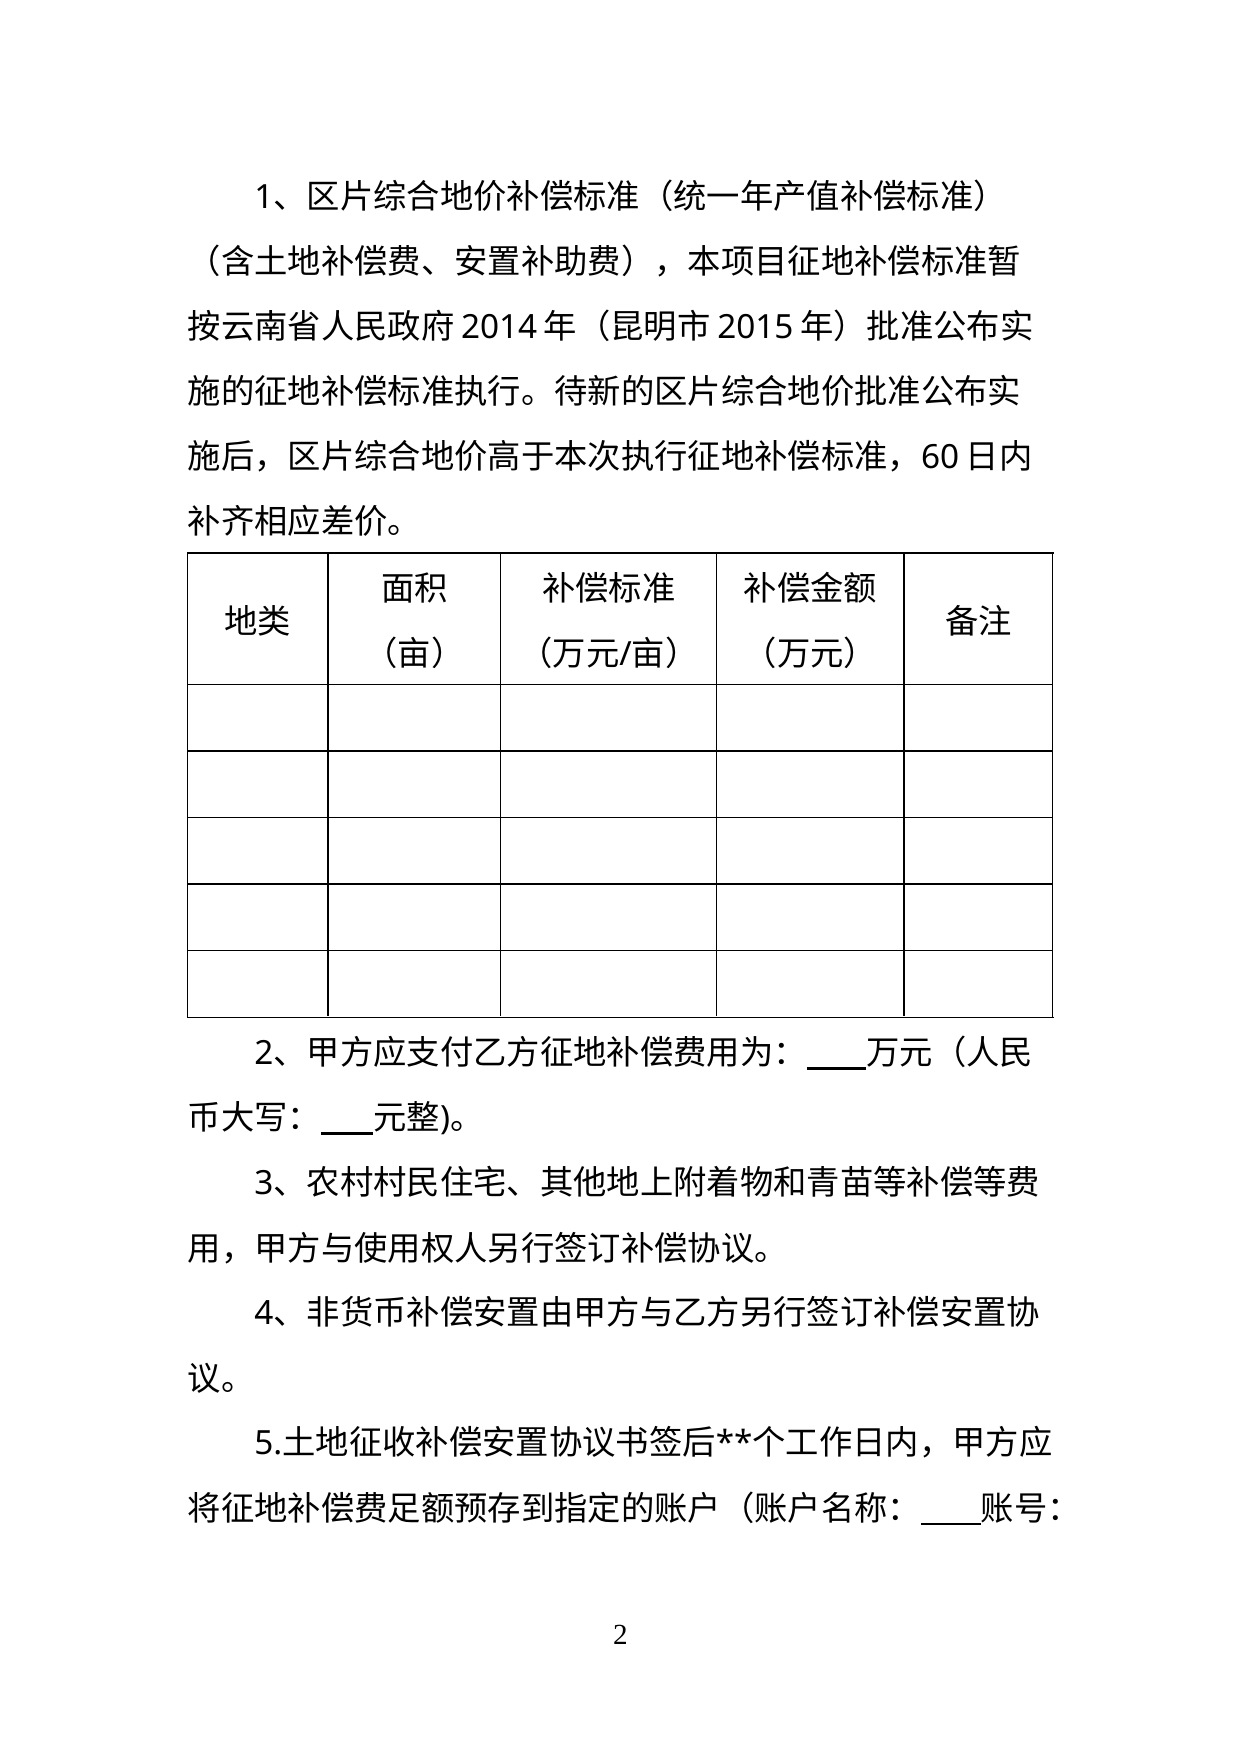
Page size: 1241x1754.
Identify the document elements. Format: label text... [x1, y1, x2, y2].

table_header 地类 [188, 554, 327, 683]
table_cell [188, 685, 327, 750]
table_cell [717, 818, 903, 883]
table_cell [188, 752, 327, 817]
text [187, 1408, 1053, 1538]
table_cell [501, 818, 716, 883]
table_cell [188, 885, 327, 950]
table_cell [329, 951, 500, 1016]
table_cell [905, 752, 1052, 817]
table_cell [501, 885, 716, 950]
table_cell [501, 752, 716, 817]
table_cell [905, 951, 1052, 1016]
table_cell [329, 885, 500, 950]
table_cell [188, 818, 327, 883]
table_header 面积 （亩） [329, 554, 500, 683]
table_cell [329, 685, 500, 750]
table_header 补偿金额 （万元） [717, 554, 903, 683]
table_cell [905, 685, 1052, 750]
table_cell [329, 818, 500, 883]
table_header 备注 [905, 554, 1052, 683]
table_cell [717, 685, 903, 750]
table_cell [188, 951, 327, 1016]
text 1、区片综合地价补偿标准（统一年产值补偿标准）（含土地补偿费、安置补助费），本项目征地补偿标准暂按云南省人民政府2014年（昆明市2015年）批准公布实施的征地补偿标准执行。待新的区片综合地价批准公布实施后，区片综合地价高于本次执行征地补偿标准，60日内补齐相应差价。 [187, 162, 1053, 552]
table_cell [717, 951, 903, 1016]
text 3、农村村民住宅、其他地上附着物和青苗等补偿等费用，甲方与使用权人另行签订补偿协议。 [187, 1148, 1053, 1278]
text 2、甲方应支付乙方征地补偿费用为： 万元（人民币大写： 元整)。 [187, 1018, 1053, 1148]
table_cell [501, 685, 716, 750]
table_cell [905, 885, 1052, 950]
table_cell [329, 752, 500, 817]
table_cell [501, 951, 716, 1016]
table_cell [717, 885, 903, 950]
text 4、非货币补偿安置由甲方与乙方另行签订补偿安置协议。 [187, 1278, 1053, 1408]
table_cell [717, 752, 903, 817]
table_header 补偿标准 （万元/亩） [501, 554, 716, 683]
table_cell [905, 818, 1052, 883]
